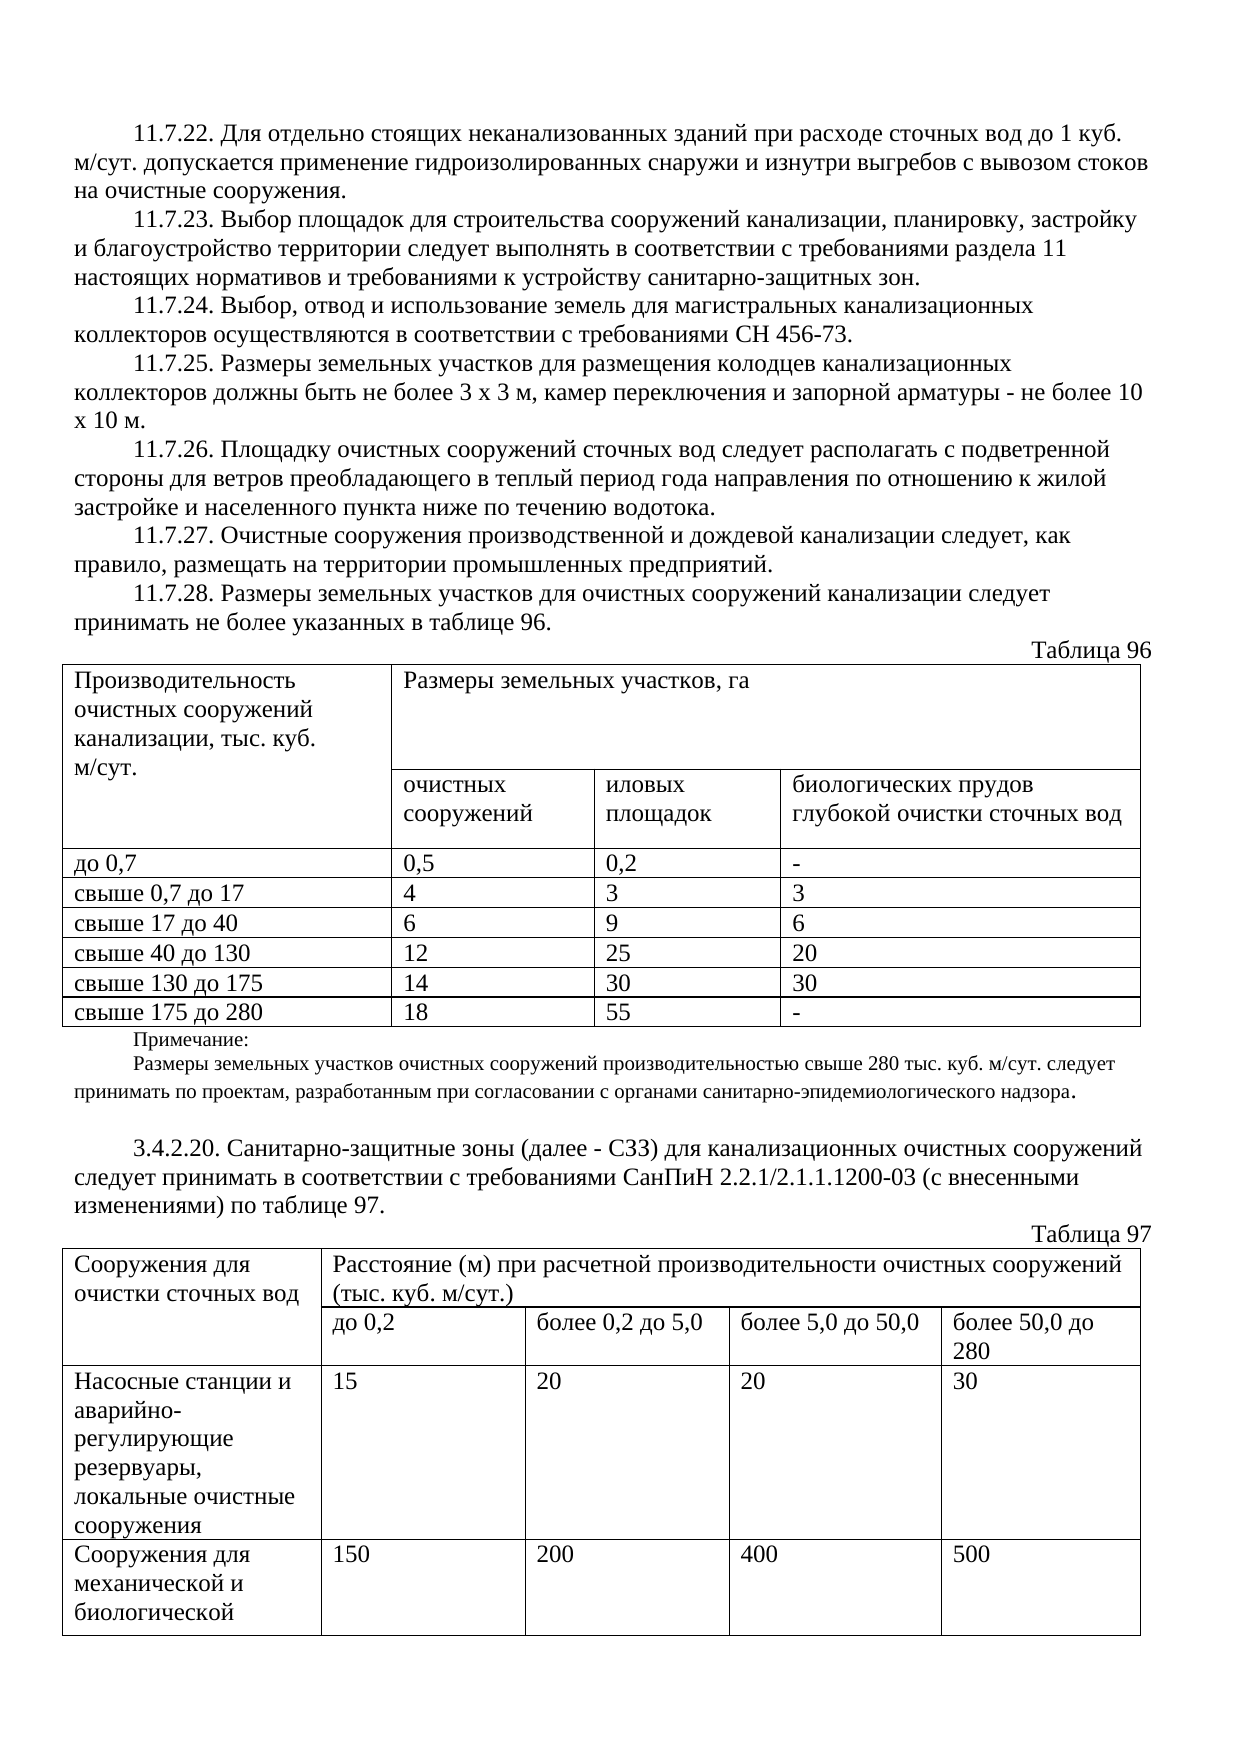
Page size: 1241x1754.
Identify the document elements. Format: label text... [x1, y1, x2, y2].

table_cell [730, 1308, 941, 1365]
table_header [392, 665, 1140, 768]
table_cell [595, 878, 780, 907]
text 11.7.24. Выбор, отвод и использование земель для магистральных канализационных коллекторов осуществляются в соответствии с требованиями СН 456-73. [74, 291, 1152, 348]
text Таблица 97 [74, 1219, 1152, 1248]
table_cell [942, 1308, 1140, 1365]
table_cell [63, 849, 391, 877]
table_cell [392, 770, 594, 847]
text Таблица 96 [74, 636, 1152, 664]
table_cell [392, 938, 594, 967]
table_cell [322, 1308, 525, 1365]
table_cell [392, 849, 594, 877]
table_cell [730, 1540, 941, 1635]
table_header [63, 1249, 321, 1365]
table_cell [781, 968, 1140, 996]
text 11.7.28. Размеры земельных участков для очистных сооружений канализации следует принимать не более указанных в таблице 96. [74, 578, 1152, 636]
text 11.7.26. Площадку очистных сооружений сточных вод следует располагать с подветренной стороны для ветров преобладающего в теплый период года направления по отношению к жилой застройке и населенного пункта ниже по течению водотока. [74, 434, 1152, 521]
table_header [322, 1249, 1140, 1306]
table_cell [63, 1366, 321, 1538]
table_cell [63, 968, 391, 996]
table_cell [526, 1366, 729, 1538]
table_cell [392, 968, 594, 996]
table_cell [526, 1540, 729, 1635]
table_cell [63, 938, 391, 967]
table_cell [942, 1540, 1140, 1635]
text 11.7.22. Для отдельно стоящих неканализованных зданий при расходе сточных вод до 1 куб. м/сут. допускается применение гидроизолированных снаружи и изнутри выгребов с вывозом стоков на очистные сооружения. [74, 118, 1152, 204]
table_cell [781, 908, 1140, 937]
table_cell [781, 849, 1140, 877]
text Размеры земельных участков очистных сооружений производительностью свыше 280 тыс. куб. м/сут. следует принимать по проектам, разработанным при согласовании с органами санитарно-эпидемиологического надзора. [74, 1051, 1152, 1104]
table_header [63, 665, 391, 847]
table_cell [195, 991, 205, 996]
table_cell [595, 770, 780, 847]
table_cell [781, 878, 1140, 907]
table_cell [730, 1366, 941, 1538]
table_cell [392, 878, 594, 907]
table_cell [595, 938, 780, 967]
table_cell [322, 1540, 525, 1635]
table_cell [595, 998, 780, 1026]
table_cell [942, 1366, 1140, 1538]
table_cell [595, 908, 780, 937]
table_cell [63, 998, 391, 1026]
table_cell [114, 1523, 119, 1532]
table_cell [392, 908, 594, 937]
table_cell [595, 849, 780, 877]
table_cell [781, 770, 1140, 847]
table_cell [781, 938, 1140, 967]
text 11.7.25. Размеры земельных участков для размещения колодцев канализационных коллекторов должны быть не более 3 x , камер переключения и запорной арматуры - не более 10 x . [74, 348, 1152, 434]
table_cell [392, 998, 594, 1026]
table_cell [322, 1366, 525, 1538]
text 11.7.27. Очистные сооружения производственной и дождевой канализации следует, как правило, размещать на территории промышленных предприятий. [74, 521, 1152, 578]
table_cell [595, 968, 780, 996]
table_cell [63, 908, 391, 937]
text 3.4.2.20. Санитарно-защитные зоны (далее - СЗЗ) для канализационных очистных сооружений следует принимать в соответствии с требованиями СанПиН 2.2.1/2.1.1.1200-03 (с внесенными изменениями) по таблице 97. [74, 1133, 1152, 1219]
text 11.7.23. Выбор площадок для строительства сооружений канализации, планировку, застройку и благоустройство территории следует выполнять в соответствии с требованиями раздела 11 настоящих нормативов и требованиями к устройству санитарно-защитных зон. [74, 204, 1152, 291]
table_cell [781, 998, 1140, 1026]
text Примечание: [74, 1027, 1152, 1051]
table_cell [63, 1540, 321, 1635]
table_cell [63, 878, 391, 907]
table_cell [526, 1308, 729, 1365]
